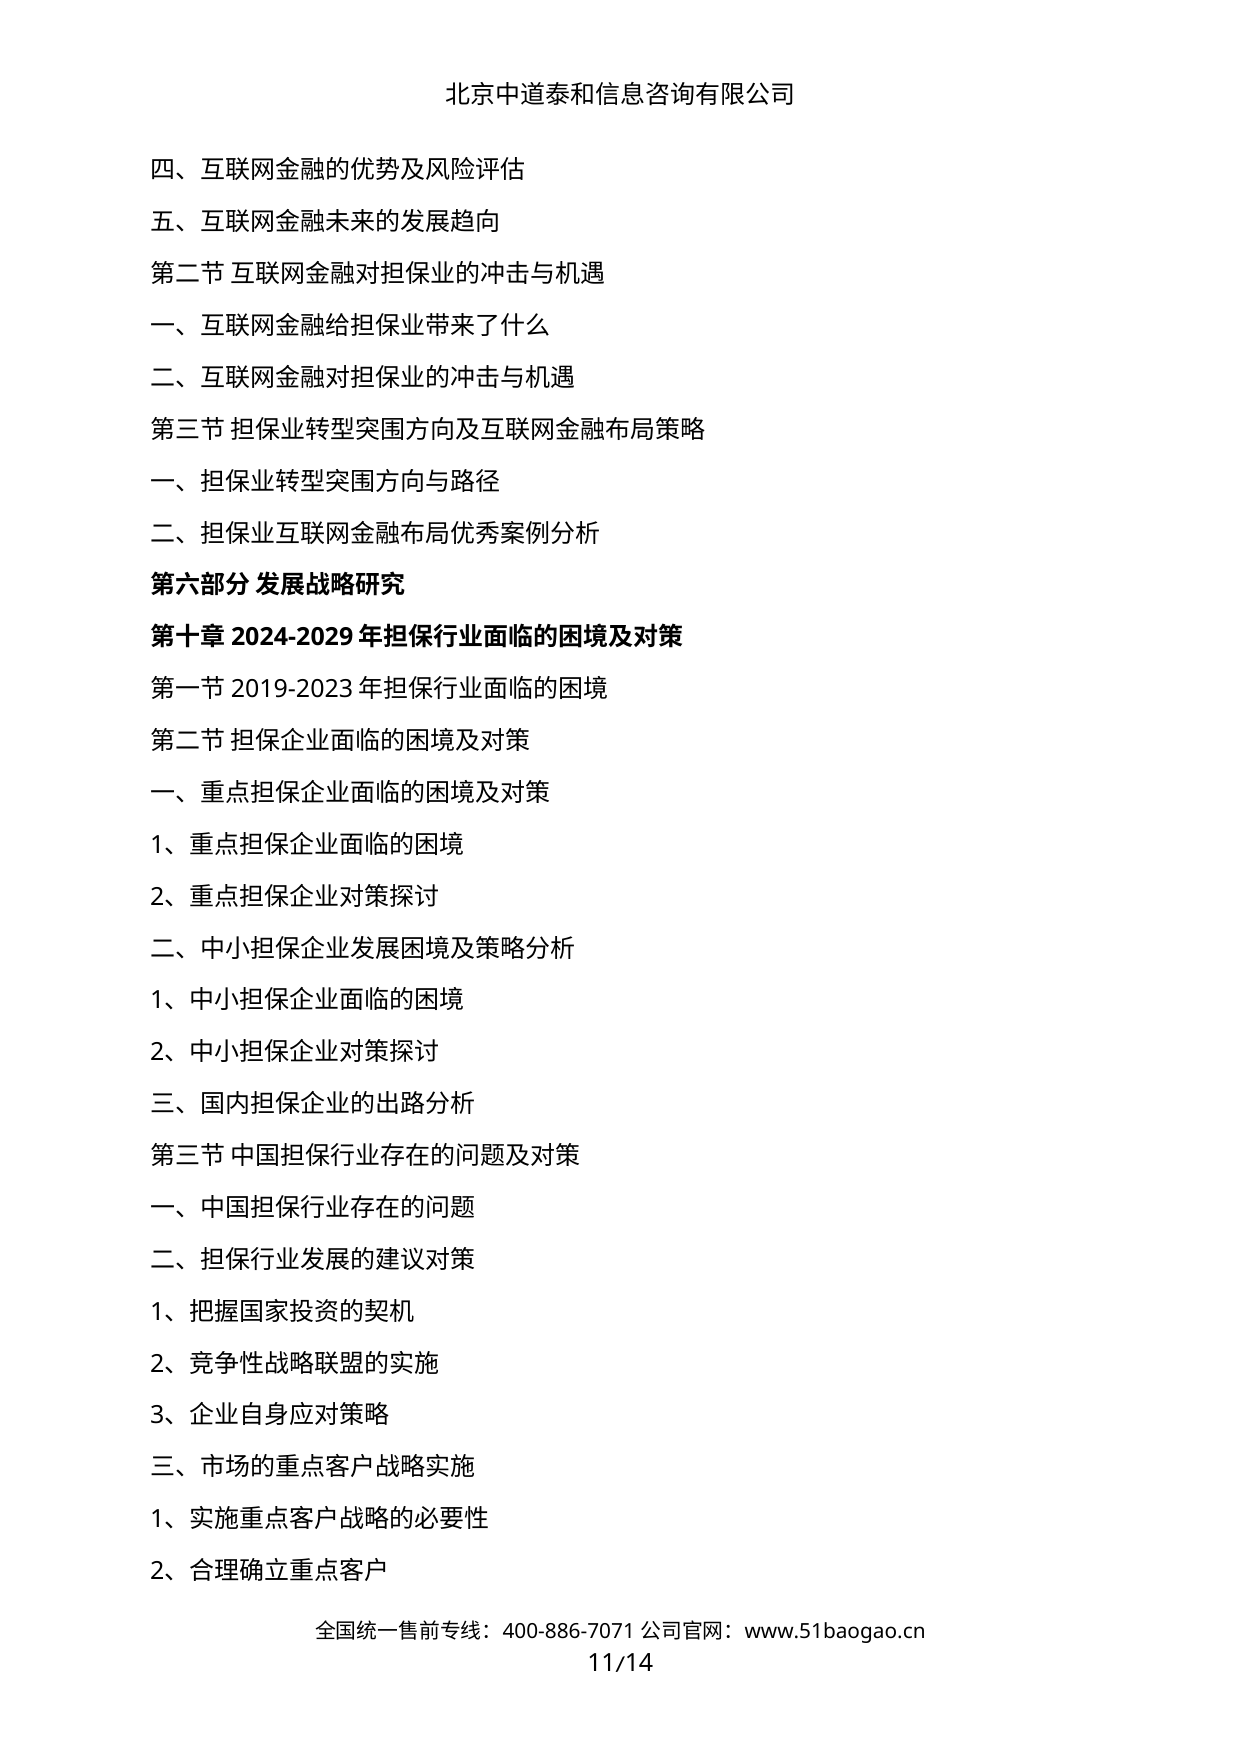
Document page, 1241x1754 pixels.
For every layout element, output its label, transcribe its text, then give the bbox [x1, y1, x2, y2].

text 第三节 中国担保行业存在的问题及对策 [150, 1136, 1090, 1172]
text 第十章 2024-2029年担保行业面临的困境及对策 [150, 617, 1090, 653]
text 一、重点担保企业面临的困境及对策 [150, 772, 1090, 809]
text 第六部分 发展战略研究 [150, 565, 1090, 601]
text 二、中小担保企业发展困境及策略分析 [150, 928, 1090, 964]
text 2、重点担保企业对策探讨 [150, 876, 1090, 912]
text 第一节 2019-2023年担保行业面临的困境 [150, 669, 1090, 705]
text 2、竞争性战略联盟的实施 [150, 1343, 1090, 1379]
text 第二节 互联网金融对担保业的冲击与机遇 [150, 254, 1090, 290]
text 2、合理确立重点客户 [150, 1551, 1090, 1587]
text 四、互联网金融的优势及风险评估 [150, 150, 1090, 186]
text 二、担保业互联网金融布局优秀案例分析 [150, 513, 1090, 549]
text 五、互联网金融未来的发展趋向 [150, 202, 1090, 238]
text 1、实施重点客户战略的必要性 [150, 1499, 1090, 1535]
text 2、中小担保企业对策探讨 [150, 1032, 1090, 1068]
text 三、国内担保企业的出路分析 [150, 1084, 1090, 1120]
text 1、中小担保企业面临的困境 [150, 980, 1090, 1016]
text 三、市场的重点客户战略实施 [150, 1447, 1090, 1483]
text 二、担保行业发展的建议对策 [150, 1239, 1090, 1276]
text 一、互联网金融给担保业带来了什么 [150, 306, 1090, 342]
text 一、担保业转型突围方向与路径 [150, 461, 1090, 497]
text 二、互联网金融对担保业的冲击与机遇 [150, 357, 1090, 394]
text 3、企业自身应对策略 [150, 1395, 1090, 1431]
text 一、中国担保行业存在的问题 [150, 1187, 1090, 1224]
text 第三节 担保业转型突围方向及互联网金融布局策略 [150, 409, 1090, 446]
text 1、把握国家投资的契机 [150, 1291, 1090, 1327]
text 第二节 担保企业面临的困境及对策 [150, 721, 1090, 757]
text 1、重点担保企业面临的困境 [150, 824, 1090, 861]
